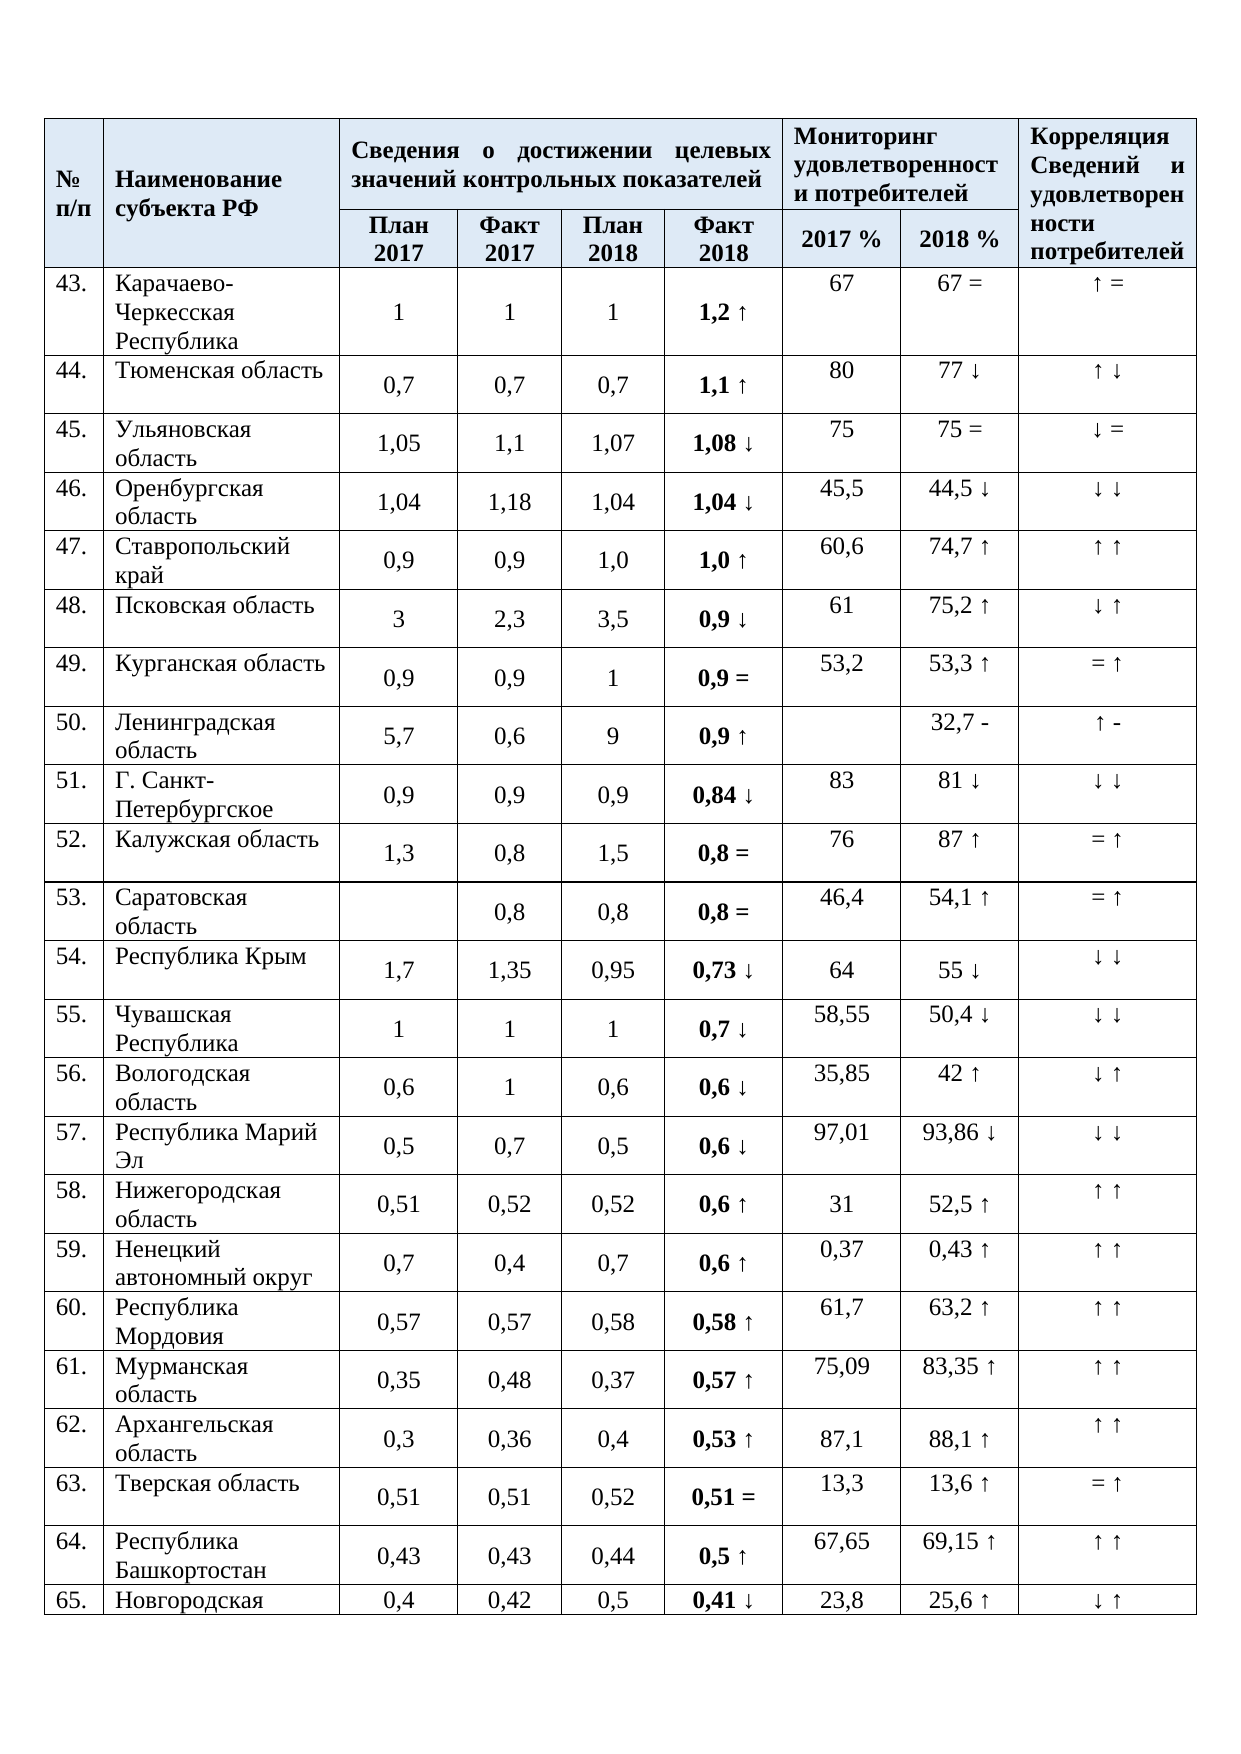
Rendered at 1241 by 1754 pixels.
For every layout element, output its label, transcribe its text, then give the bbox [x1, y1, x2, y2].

table_cell План 2018 [562, 210, 664, 267]
table_header Корреляция Сведений и удовлетворенности потребителей [1019, 119, 1196, 267]
table_cell ↑ ↓ [1019, 356, 1196, 413]
table_cell 74,7 ↑ [901, 531, 1018, 589]
table_cell 0,58 [562, 1292, 664, 1350]
table_cell 0,42 [458, 1585, 561, 1614]
table_cell 0,7 [340, 1234, 457, 1291]
table_cell 0,95 [562, 941, 664, 998]
table_cell 64 [783, 941, 900, 998]
table_cell 77 ↓ [901, 356, 1018, 413]
table_cell 46,4 [783, 883, 900, 940]
table_cell 42 ↑ [901, 1058, 1018, 1116]
table_cell 0,41 ↓ [665, 1585, 782, 1614]
table_cell Нижегородская область [104, 1175, 339, 1233]
table_cell 31 [783, 1175, 900, 1233]
table_cell 32,7 - [901, 707, 1018, 764]
table_cell 0,6 ↑ [665, 1234, 782, 1291]
table_cell Республика Крым [104, 941, 339, 998]
table_header Мониторинг удовлетворенности потребителей [783, 119, 1018, 209]
table_cell 75,09 [783, 1351, 900, 1408]
table_cell 1,1 [458, 414, 561, 472]
table_cell 0,9 ↓ [665, 590, 782, 647]
table_cell 0,44 [562, 1526, 664, 1584]
table_cell 35,85 [783, 1058, 900, 1116]
table_cell [45, 356, 103, 413]
table_cell 0,7 [562, 1234, 664, 1291]
table_cell [45, 268, 103, 354]
table_cell 1 [340, 1000, 457, 1057]
table_cell [45, 648, 103, 706]
table_cell 0,57 [458, 1292, 561, 1350]
table_cell 0,51 = [665, 1468, 782, 1525]
table_cell 1 [458, 268, 561, 354]
table_cell 0,9 [458, 765, 561, 823]
table_cell 81 ↓ [901, 765, 1018, 823]
table_cell 1,1 ↑ [665, 356, 782, 413]
table_cell [45, 590, 103, 647]
table_cell 80 [783, 356, 900, 413]
table_cell 3 [340, 590, 457, 647]
table_cell 0,51 [458, 1468, 561, 1525]
table_cell 0,5 [340, 1117, 457, 1174]
table_cell 0,9 [458, 648, 561, 706]
table_cell Мурманская область [104, 1351, 339, 1408]
table_cell 1 [458, 1000, 561, 1057]
table_cell 0,4 [458, 1234, 561, 1291]
table_cell ↑ ↑ [1019, 1526, 1196, 1584]
table_cell 1,0 ↑ [665, 531, 782, 589]
table_cell Факт 2018 [665, 210, 782, 267]
table_cell 1,04 [340, 473, 457, 530]
table_cell Тверская область [104, 1468, 339, 1525]
table_cell 1,2 ↑ [665, 268, 782, 354]
table_cell 5,7 [340, 707, 457, 764]
table_cell Калужская область [104, 824, 339, 881]
table_cell [45, 1175, 103, 1233]
table_cell 0,9 [340, 648, 457, 706]
table_cell ↑ ↑ [1019, 1351, 1196, 1408]
table_header Наименование субъекта РФ [104, 119, 339, 267]
table_cell 1,07 [562, 414, 664, 472]
table_cell ↓ ↓ [1019, 941, 1196, 998]
table_cell 63,2 ↑ [901, 1292, 1018, 1350]
table_cell 0,58 ↑ [665, 1292, 782, 1350]
table_cell ↓ ↑ [1019, 1585, 1196, 1614]
table_cell 55 ↓ [901, 941, 1018, 998]
table_cell 0,52 [562, 1468, 664, 1525]
table_cell Чувашская Республика [104, 1000, 339, 1057]
table_cell ↑ ↑ [1019, 1234, 1196, 1291]
table_cell 2,3 [458, 590, 561, 647]
table_cell 0,52 [458, 1175, 561, 1233]
table_cell 0,43 [340, 1526, 457, 1584]
table_cell 0,7 [458, 356, 561, 413]
table_cell 83,35 ↑ [901, 1351, 1018, 1408]
table_cell ↑ - [1019, 707, 1196, 764]
table_cell Ненецкий автономный округ [104, 1234, 339, 1291]
table_cell 61 [783, 590, 900, 647]
table_cell ↑ ↑ [1019, 1292, 1196, 1350]
table_cell 69,15 ↑ [901, 1526, 1018, 1584]
table_cell 1,04 ↓ [665, 473, 782, 530]
table_cell 75 [783, 414, 900, 472]
table_cell [340, 883, 457, 940]
table_cell 25,6 ↑ [901, 1585, 1018, 1614]
table_cell Ульяновская область [104, 414, 339, 472]
table_cell 0,51 [340, 1175, 457, 1233]
table_cell 1,7 [340, 941, 457, 998]
table_cell 1,04 [562, 473, 664, 530]
table_cell [783, 707, 900, 764]
table_cell Ленинградская область [104, 707, 339, 764]
table_cell Псковская область [104, 590, 339, 647]
table_cell 54,1 ↑ [901, 883, 1018, 940]
table_cell 0,43 ↑ [901, 1234, 1018, 1291]
table_cell Оренбургская область [104, 473, 339, 530]
table_cell [45, 883, 103, 940]
table_cell ↓ ↑ [1019, 590, 1196, 647]
table_cell 60,6 [783, 531, 900, 589]
table_cell 1,18 [458, 473, 561, 530]
table_cell ↑ = [1019, 268, 1196, 354]
table_cell 52,5 ↑ [901, 1175, 1018, 1233]
table_cell = ↑ [1019, 1468, 1196, 1525]
table_cell ↓ ↓ [1019, 765, 1196, 823]
table_cell 0,5 ↑ [665, 1526, 782, 1584]
table_cell 0,8 [562, 883, 664, 940]
table_cell 45,5 [783, 473, 900, 530]
table_cell 13,3 [783, 1468, 900, 1525]
table_cell 2018 % [901, 210, 1018, 267]
table_cell [45, 1058, 103, 1116]
table_cell [45, 941, 103, 998]
table_cell 0,9 [562, 765, 664, 823]
table_cell 0,6 ↓ [665, 1117, 782, 1174]
table_cell 1,3 [340, 824, 457, 881]
table_cell [45, 1292, 103, 1350]
table_cell [45, 1351, 103, 1408]
table_cell 0,57 [340, 1292, 457, 1350]
table_cell Вологодская область [104, 1058, 339, 1116]
table_cell 9 [562, 707, 664, 764]
table_cell 0,7 [458, 1117, 561, 1174]
table_cell = ↑ [1019, 824, 1196, 881]
table_cell [45, 414, 103, 472]
table_cell 1 [562, 268, 664, 354]
table_cell 2017 % [783, 210, 900, 267]
table_cell 0,8 [458, 883, 561, 940]
table_cell 58,55 [783, 1000, 900, 1057]
table_cell 1,08 ↓ [665, 414, 782, 472]
table_cell 0,43 [458, 1526, 561, 1584]
table_cell 97,01 [783, 1117, 900, 1174]
table_cell 83 [783, 765, 900, 823]
table_cell 3,5 [562, 590, 664, 647]
table_cell Факт 2017 [458, 210, 561, 267]
table_cell 1 [562, 1000, 664, 1057]
table_cell Курганская область [104, 648, 339, 706]
table_cell 0,6 [458, 707, 561, 764]
table_cell 0,8 = [665, 824, 782, 881]
table_cell 0,6 [562, 1058, 664, 1116]
table_cell 53,2 [783, 648, 900, 706]
table_cell 0,36 [458, 1409, 561, 1467]
table_cell 1 [340, 268, 457, 354]
table_cell ↓ ↓ [1019, 1000, 1196, 1057]
table_cell [45, 1117, 103, 1174]
table_cell ↓ = [1019, 414, 1196, 472]
table_cell 0,9 = [665, 648, 782, 706]
table_cell 0,37 [562, 1351, 664, 1408]
table_cell 0,7 [562, 356, 664, 413]
table_cell 88,1 ↑ [901, 1409, 1018, 1467]
table_cell Республика Марий Эл [104, 1117, 339, 1174]
table_cell 0,6 ↓ [665, 1058, 782, 1116]
table_cell = ↑ [1019, 648, 1196, 706]
table_cell Саратовская область [104, 883, 339, 940]
table_cell 0,5 [562, 1585, 664, 1614]
table_header Сведения о достижении целевых значений контрольных показателей [340, 119, 782, 209]
table_cell [45, 1585, 103, 1614]
table_cell 87 ↑ [901, 824, 1018, 881]
table_cell 0,9 [340, 765, 457, 823]
table_cell 0,37 [783, 1234, 900, 1291]
table_cell 0,4 [562, 1409, 664, 1467]
table_cell 0,7 [340, 356, 457, 413]
table_cell 93,86 ↓ [901, 1117, 1018, 1174]
table_cell 0,9 [340, 531, 457, 589]
table_cell 0,8 [458, 824, 561, 881]
table_cell 0,52 [562, 1175, 664, 1233]
table_cell [45, 1000, 103, 1057]
table_cell 61,7 [783, 1292, 900, 1350]
table_cell [45, 1526, 103, 1584]
table_cell 23,8 [783, 1585, 900, 1614]
table_cell 13,6 ↑ [901, 1468, 1018, 1525]
table_cell Архангельская область [104, 1409, 339, 1467]
table_cell 50,4 ↓ [901, 1000, 1018, 1057]
table_cell 0,84 ↓ [665, 765, 782, 823]
table_cell = ↑ [1019, 883, 1196, 940]
table_cell 53,3 ↑ [901, 648, 1018, 706]
table_cell План 2017 [340, 210, 457, 267]
table_cell 75 = [901, 414, 1018, 472]
table_cell 0,6 ↑ [665, 1175, 782, 1233]
table_header № п/п [45, 119, 103, 267]
table_cell ↓ ↓ [1019, 473, 1196, 530]
table_cell 0,73 ↓ [665, 941, 782, 998]
table_cell 0,48 [458, 1351, 561, 1408]
table_cell ↓ ↓ [1019, 1117, 1196, 1174]
table_cell ↓ ↑ [1019, 1058, 1196, 1116]
table_cell Республика Мордовия [104, 1292, 339, 1350]
table_cell 87,1 [783, 1409, 900, 1467]
table_cell 0,9 ↑ [665, 707, 782, 764]
table_cell 1,05 [340, 414, 457, 472]
table_cell [45, 1468, 103, 1525]
table_cell [45, 824, 103, 881]
table_cell 0,51 [340, 1468, 457, 1525]
table_cell Республика Башкортостан [104, 1526, 339, 1584]
table_cell 0,5 [562, 1117, 664, 1174]
table_cell 0,4 [340, 1585, 457, 1614]
table_cell Новгородская область [104, 1585, 339, 1614]
table_cell Карачаево-Черкесская Республика [104, 268, 339, 354]
table_cell 0,57 ↑ [665, 1351, 782, 1408]
table_cell 0,8 = [665, 883, 782, 940]
table_cell 0,3 [340, 1409, 457, 1467]
table_cell ↑ ↑ [1019, 531, 1196, 589]
table_cell 0,7 ↓ [665, 1000, 782, 1057]
table_cell 67 = [901, 268, 1018, 354]
table_cell [45, 1409, 103, 1467]
table_cell [45, 707, 103, 764]
table_cell 0,35 [340, 1351, 457, 1408]
table_cell ↑ ↑ [1019, 1409, 1196, 1467]
table_cell 44,5 ↓ [901, 473, 1018, 530]
table_cell 1,5 [562, 824, 664, 881]
table_cell 0,6 [340, 1058, 457, 1116]
table_cell 0,53 ↑ [665, 1409, 782, 1467]
table_cell 0,9 [458, 531, 561, 589]
table_cell 76 [783, 824, 900, 881]
table_cell Тюменская область [104, 356, 339, 413]
table_cell Ставропольский край [104, 531, 339, 589]
table_cell 1 [562, 648, 664, 706]
table_cell ↑ ↑ [1019, 1175, 1196, 1233]
table_cell 67 [783, 268, 900, 354]
table_cell 75,2 ↑ [901, 590, 1018, 647]
table_cell [45, 765, 103, 823]
table_cell [45, 473, 103, 530]
table_cell 1,35 [458, 941, 561, 998]
table_cell Г. Санкт-Петербургское [104, 765, 339, 823]
table_cell 1 [458, 1058, 561, 1116]
table_cell [45, 1234, 103, 1291]
table_cell 67,65 [783, 1526, 900, 1584]
table_cell [45, 531, 103, 589]
table_cell 1,0 [562, 531, 664, 589]
